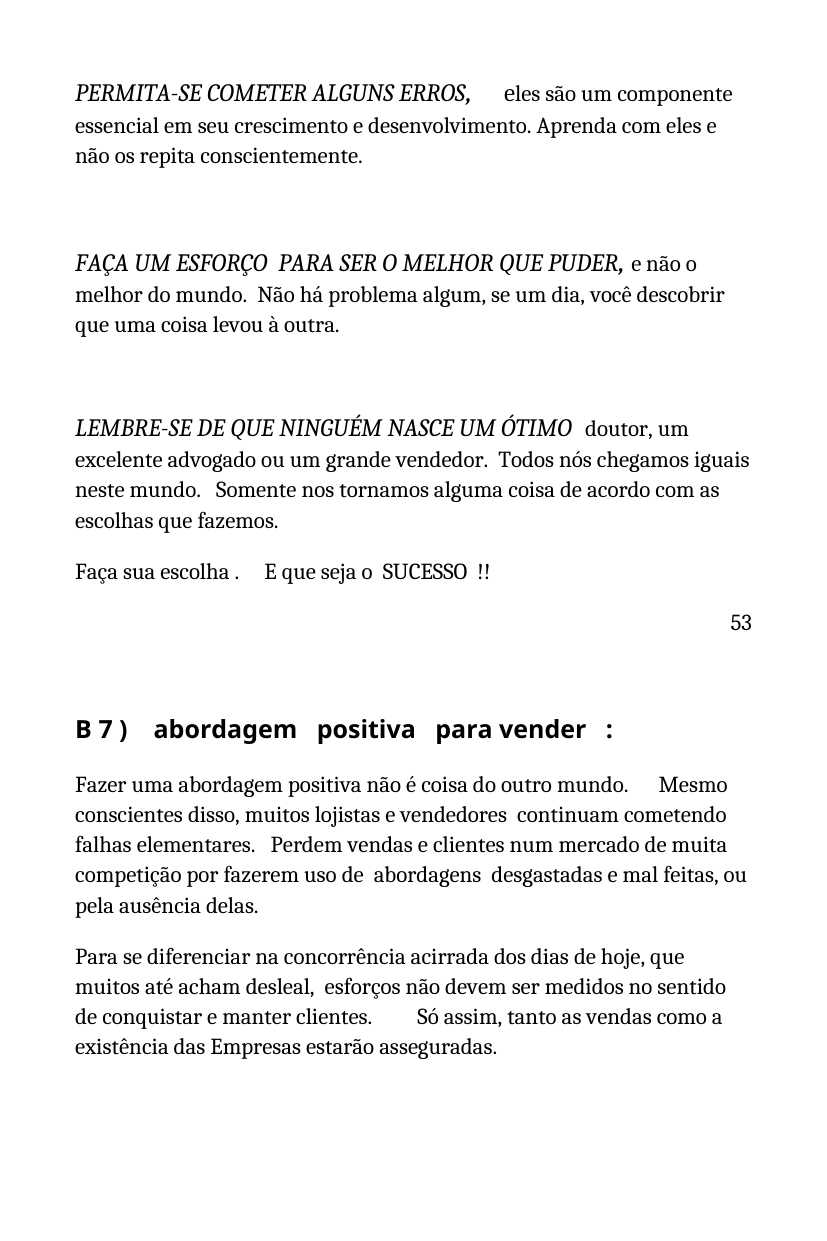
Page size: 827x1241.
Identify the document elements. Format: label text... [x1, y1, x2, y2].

text Faça sua escolha . E que seja o SUCESSO !! [75, 558, 752, 585]
text 53 [75, 609, 752, 636]
text PERMITA-SE COMETER ALGUNS ERROS, eles são um componente essencial em seu crescimento e desenvolvimento. Aprenda com eles e não os repita conscientemente. [75, 75, 752, 169]
text LEMBRE-SE DE QUE NINGUÉM NASCE UM ÓTIMO doutor, um excelente advogado ou um grande vendedor. Todos nós chegamos iguais neste mundo. Somente nos tornamos alguma coisa de acordo com as escolhas que fazemos. [75, 414, 752, 534]
text FAÇA UM ESFORÇO PARA SER O MELHOR QUE PUDER, e não o melhor do mundo. Não há problema algum, se um dia, você descobrir que uma coisa levou à outra. [75, 245, 752, 339]
text Fazer uma abordagem positiva não é coisa do outro mundo. Mesmo conscientes disso, muitos lojistas e vendedores continuam cometendo falhas elementares. Perdem vendas e clientes num mercado de muita competição por fazerem uso de abordagens desgastadas e mal feitas, ou pela ausência delas. [75, 772, 752, 919]
text B 7 ) abordagem positiva para vender : [75, 712, 752, 746]
text Para se diferenciar na concorrência acirrada dos dias de hoje, que muitos até acham desleal, esforços não devem ser medidos no sentido de conquistar e manter clientes. Só assim, tanto as vendas como a existência das Empresas estarão asseguradas. [75, 943, 752, 1060]
